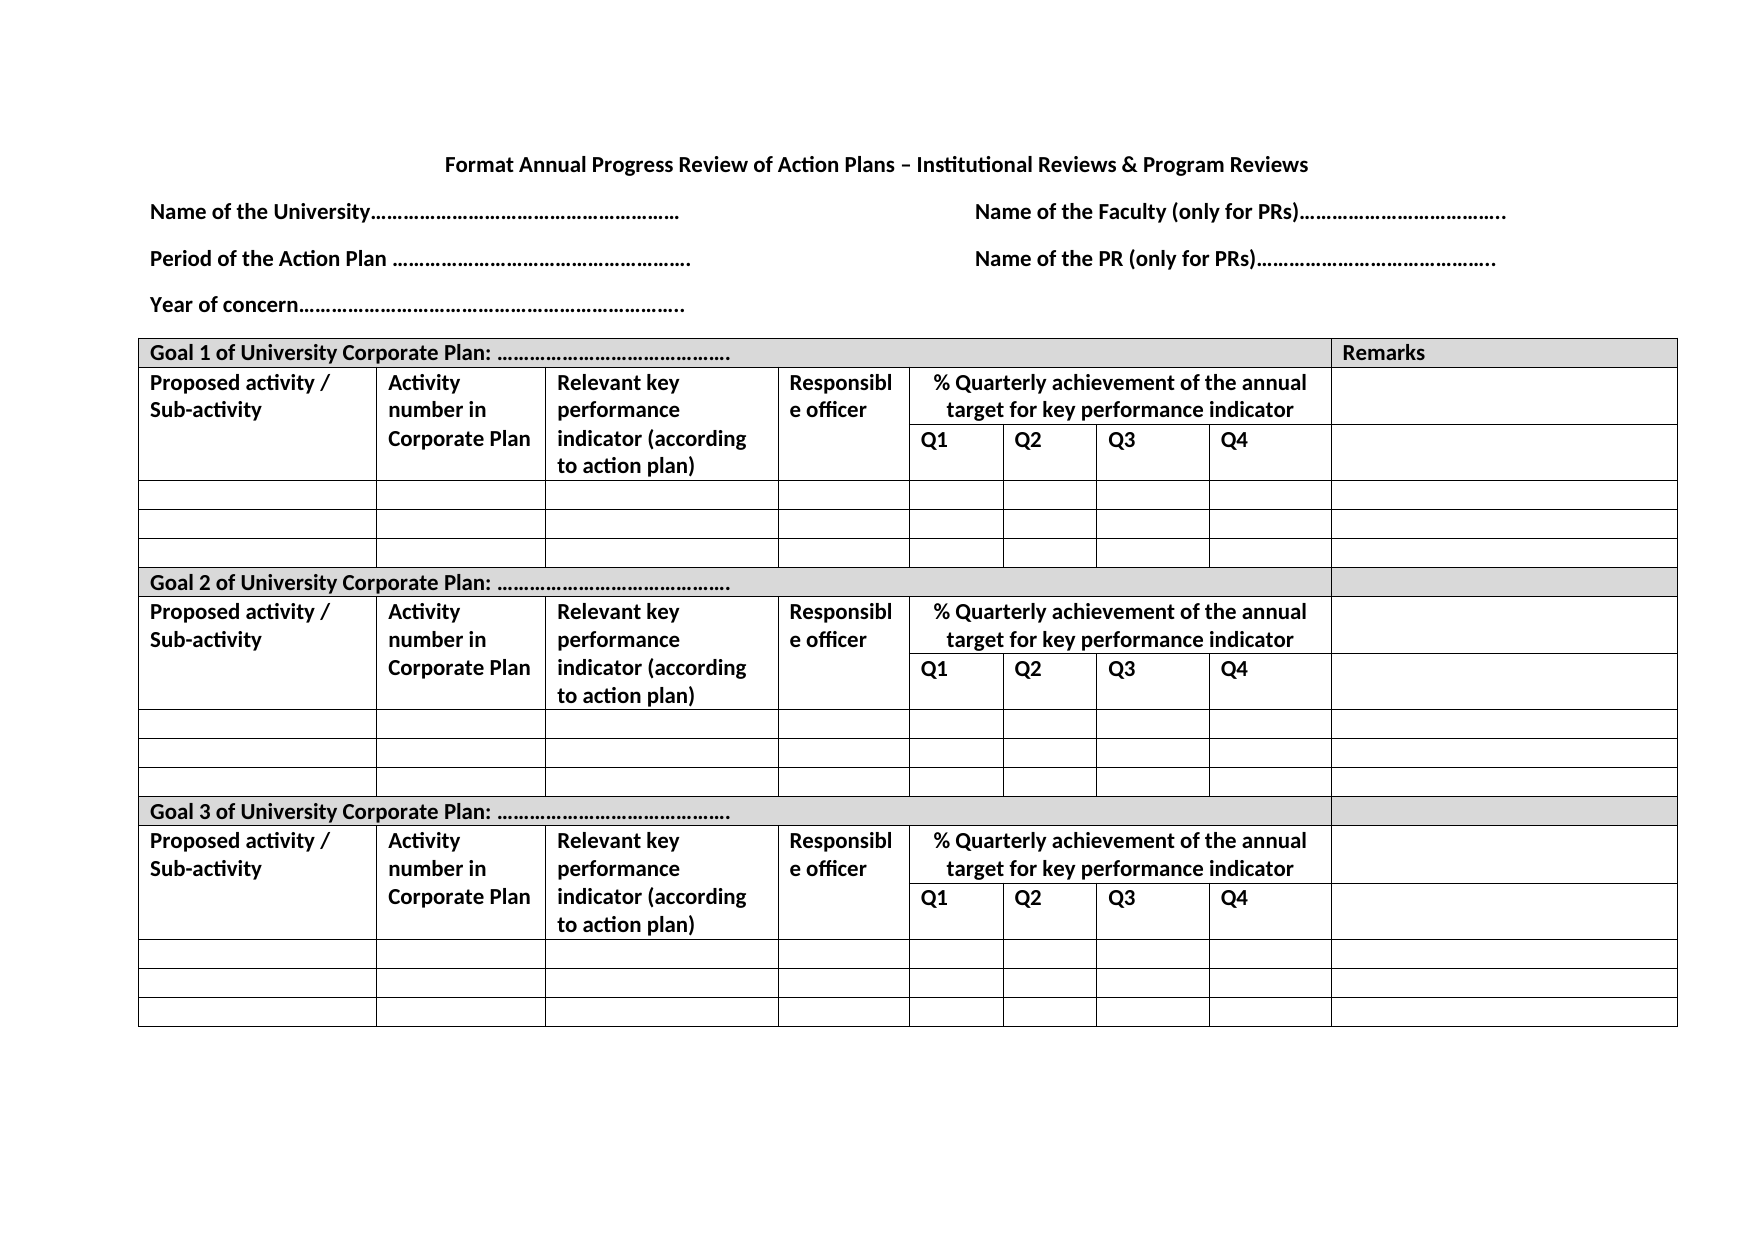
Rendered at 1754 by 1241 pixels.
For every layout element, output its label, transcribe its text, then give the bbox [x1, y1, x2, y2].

table_cell [779, 539, 909, 567]
table_cell Q3 [1097, 425, 1209, 480]
table_cell [1332, 368, 1677, 424]
table_cell [546, 710, 778, 738]
table_cell [779, 481, 909, 509]
table_cell Q2 [1004, 425, 1096, 480]
table_cell [377, 510, 545, 538]
table_cell Q4 [1210, 654, 1331, 709]
table_cell [779, 739, 909, 767]
table_cell Relevant key performance indicator (according to action plan) [546, 826, 778, 938]
table_cell [1004, 940, 1096, 967]
table_cell Relevant key performance indicator (according to action plan) [546, 368, 778, 480]
table_cell % Quarterly achievement of the annual target for key performance indicator [910, 826, 1331, 882]
table_cell [1097, 481, 1209, 509]
table_cell Relevant key performance indicator (according to action plan) [546, 597, 778, 709]
table_cell [377, 940, 545, 967]
table_cell Q3 [1097, 884, 1209, 938]
table_cell [1097, 768, 1209, 796]
table_cell Q1 [910, 884, 1003, 938]
table_cell [1332, 710, 1677, 738]
table_cell [1097, 969, 1209, 997]
table_cell [139, 539, 376, 567]
table_cell [1210, 940, 1331, 967]
table_cell [1004, 710, 1096, 738]
table_cell [1332, 481, 1677, 509]
table_cell [546, 969, 778, 997]
table_cell [546, 539, 778, 567]
table_cell [779, 710, 909, 738]
table_cell Responsible officer [779, 368, 909, 480]
table_cell [1097, 998, 1209, 1026]
table_cell [1097, 739, 1209, 767]
table_cell [1097, 510, 1209, 538]
table_cell Q4 [1210, 425, 1331, 480]
table_cell [139, 768, 376, 796]
table_cell [1210, 710, 1331, 738]
table_cell [910, 481, 1003, 509]
table_cell Goal 2 of University Corporate Plan: ……………………………………. [139, 568, 1331, 596]
table_cell Proposed activity / Sub-activity [139, 826, 376, 938]
table_cell [1332, 826, 1677, 882]
table_cell [377, 710, 545, 738]
table_cell [1332, 940, 1677, 967]
table_cell [139, 481, 376, 509]
table_cell [1210, 969, 1331, 997]
table_cell Proposed activity / Sub-activity [139, 597, 376, 709]
table_cell [1097, 710, 1209, 738]
table_cell [910, 739, 1003, 767]
table_cell [139, 739, 376, 767]
table_cell Activity number in Corporate Plan [377, 368, 545, 480]
table_cell [139, 998, 376, 1026]
table_cell Q1 [910, 425, 1003, 480]
text Name of the University………………………………………………… Name of the Faculty (only for PRs)……………………………….. [150, 197, 1604, 225]
table_cell Responsible officer [779, 597, 909, 709]
text Year of concern…………………………………………………………….. [150, 291, 1604, 319]
table_cell [377, 998, 545, 1026]
table_cell [1332, 597, 1677, 653]
table_cell [546, 481, 778, 509]
table_cell [1332, 739, 1677, 767]
table_cell % Quarterly achievement of the annual target for key performance indicator [910, 597, 1331, 653]
table_cell Q4 [1210, 884, 1331, 938]
table_cell [910, 940, 1003, 967]
table_cell Goal 3 of University Corporate Plan: ……………………………………. [139, 797, 1331, 825]
table_cell [779, 969, 909, 997]
table_cell [546, 768, 778, 796]
table_cell Responsible officer [779, 826, 909, 938]
table_cell Activity number in Corporate Plan [377, 826, 545, 938]
text Format Annual Progress Review of Action Plans – Institutional Reviews & Program Reviews [150, 150, 1604, 178]
table_cell [1332, 539, 1677, 567]
table_cell [779, 998, 909, 1026]
table_cell [1097, 940, 1209, 967]
table_cell [910, 539, 1003, 567]
table_cell [1332, 969, 1677, 997]
table_cell Proposed activity / Sub-activity [139, 368, 376, 480]
table_cell [779, 768, 909, 796]
text Period of the Action Plan ………………………………………………. Name of the PR (only for PRs)…………………………………….. [150, 244, 1604, 272]
table_cell [910, 998, 1003, 1026]
table_header Remarks [1332, 339, 1677, 367]
table_cell Q2 [1004, 654, 1096, 709]
table_cell [910, 510, 1003, 538]
table_cell [1004, 739, 1096, 767]
table_cell [1210, 998, 1331, 1026]
table_cell [1004, 768, 1096, 796]
table_cell [1004, 969, 1096, 997]
table_cell [377, 969, 545, 997]
table_cell [1332, 768, 1677, 796]
table_cell [377, 739, 545, 767]
table_cell [139, 510, 376, 538]
table_cell [1332, 654, 1677, 709]
table_cell Activity number in Corporate Plan [377, 597, 545, 709]
table_cell % Quarterly achievement of the annual target for key performance indicator [910, 368, 1331, 424]
table_cell [1332, 568, 1677, 596]
table_cell [546, 998, 778, 1026]
table_header Goal 1 of University Corporate Plan: ……………………………………. [139, 339, 1331, 367]
table_cell [1210, 739, 1331, 767]
table_cell [779, 940, 909, 967]
table_cell [546, 510, 778, 538]
table_cell [1210, 768, 1331, 796]
table_cell [546, 739, 778, 767]
table_cell [139, 710, 376, 738]
table_cell [1097, 539, 1209, 567]
table_cell [1210, 539, 1331, 567]
table_cell [779, 510, 909, 538]
table_cell [910, 710, 1003, 738]
table_cell [1332, 998, 1677, 1026]
table_cell Q3 [1097, 654, 1209, 709]
table_cell [139, 969, 376, 997]
table_cell [910, 768, 1003, 796]
table_cell [1004, 481, 1096, 509]
table_cell [1004, 539, 1096, 567]
table_cell [377, 539, 545, 567]
table_cell [1332, 510, 1677, 538]
table_cell [1004, 510, 1096, 538]
table_cell [1004, 998, 1096, 1026]
table_cell Q2 [1004, 884, 1096, 938]
table_cell [1332, 425, 1677, 480]
table_cell [139, 940, 376, 967]
table_cell [377, 481, 545, 509]
table_cell [1332, 797, 1677, 825]
table_cell [1332, 884, 1677, 938]
table_cell [1210, 510, 1331, 538]
table_cell [377, 768, 545, 796]
table_cell [910, 969, 1003, 997]
table_cell [1210, 481, 1331, 509]
table_cell [546, 940, 778, 967]
table_cell Q1 [910, 654, 1003, 709]
